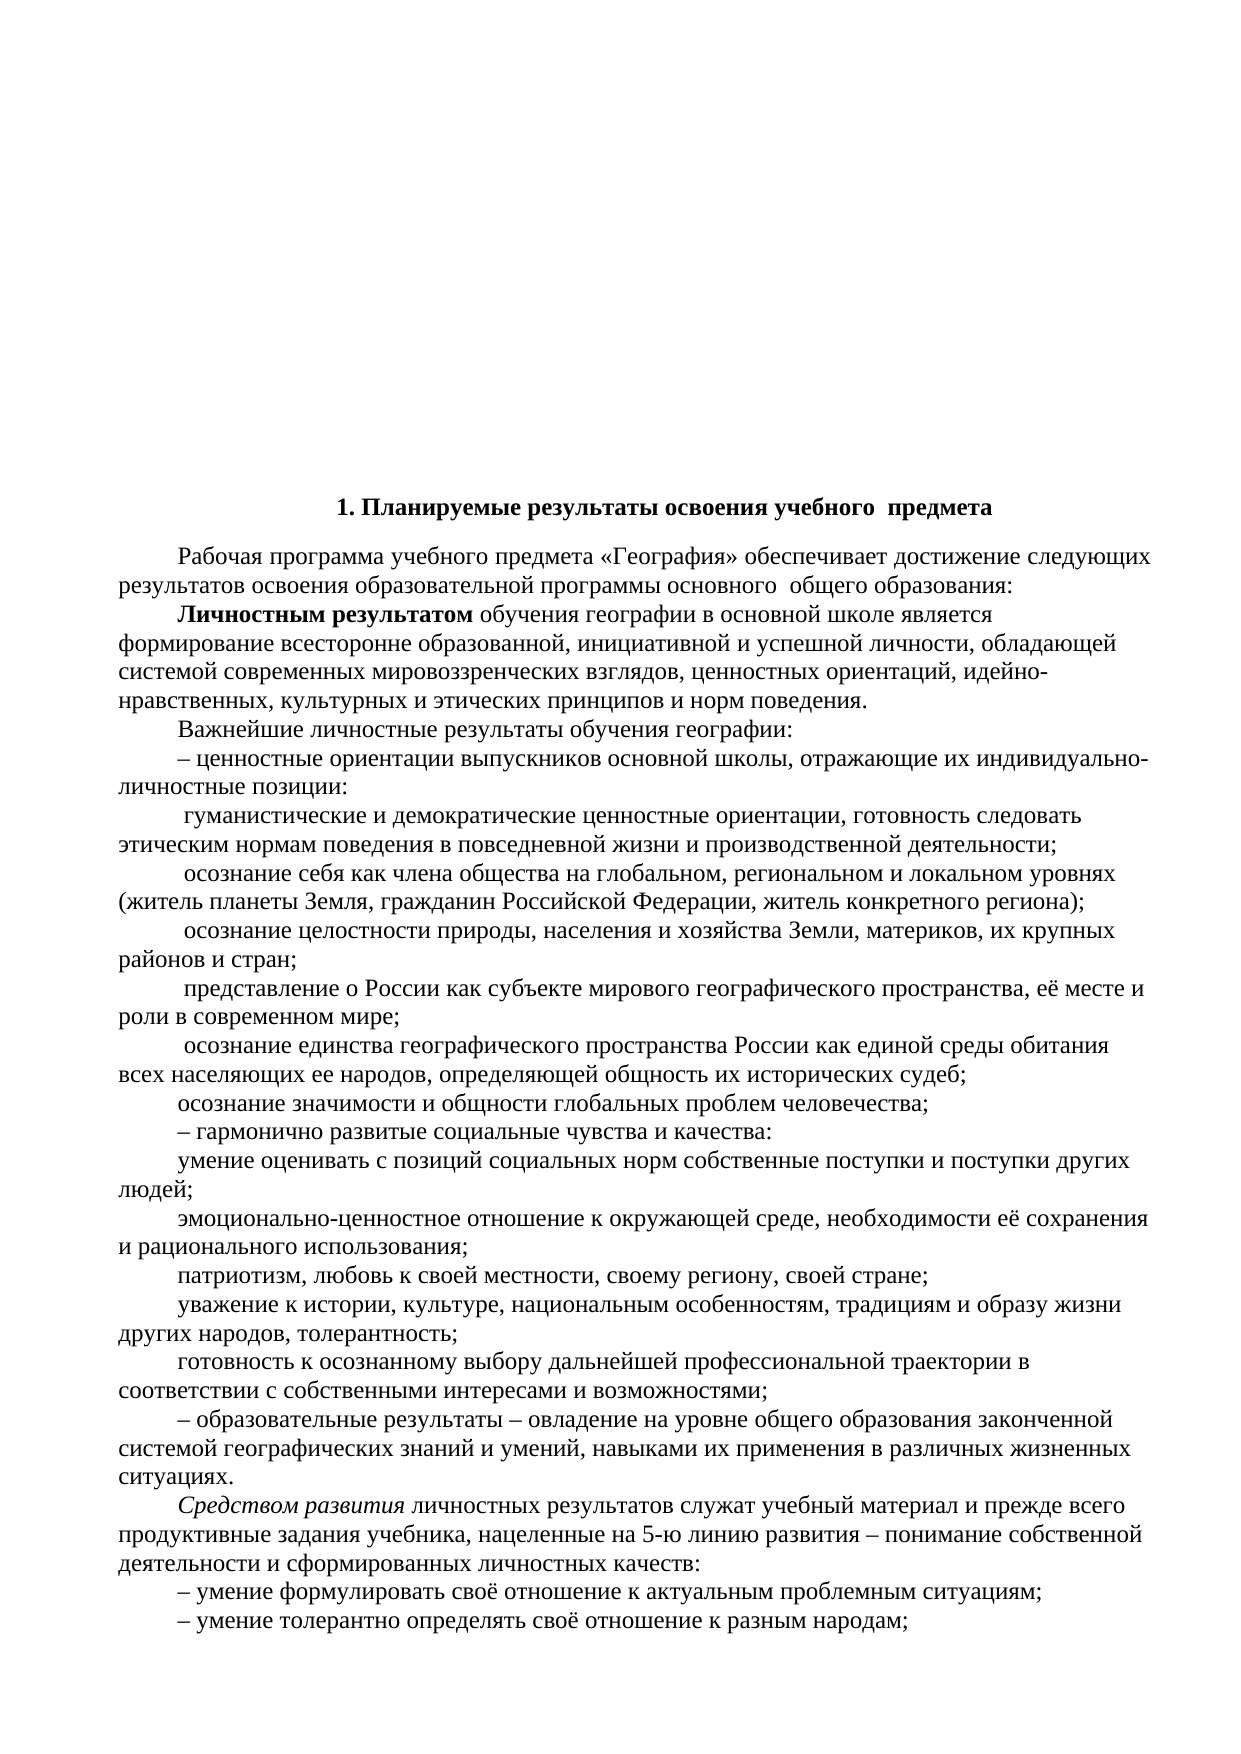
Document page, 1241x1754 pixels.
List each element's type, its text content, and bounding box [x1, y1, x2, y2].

text – образовательные результаты – овладение на уровне общего образования законченной системой географических знаний и умений, навыками их применения в различных жизненных ситуациях. [118, 1404, 1152, 1490]
text Важнейшие личностные результаты обучения географии: [118, 714, 1152, 743]
text патриотизм, любовь к своей местности, своему региону, своей стране; [118, 1260, 1152, 1289]
text осознание единства географического пространства России как единой среды обитания всех населяющих ее народов, определяющей общность их исторических судеб; [118, 1030, 1152, 1088]
text осознание значимости и общности глобальных проблем человечества; [118, 1088, 1152, 1116]
text гуманистические и демократические ценностные ориентации, готовность следовать этическим нормам поведения в повседневной жизни и производственной деятельности; [118, 800, 1152, 858]
text умение оценивать с позиций социальных норм собственные поступки и поступки других людей; [118, 1145, 1152, 1203]
text Средством развития личностных результатов служат учебный материал и прежде всего продуктивные задания учебника, нацеленные на 5-ю линию развития – понимание собственной деятельности и сформированных личностных качеств: [118, 1490, 1152, 1576]
text представление о России как субъекте мирового географического пространства, её месте и роли в современном мире; [118, 973, 1152, 1030]
text осознание себя как члена общества на глобальном, региональном и локальном уровнях (житель планеты Земля, гражданин Российской Федерации, житель конкретного региона); [118, 858, 1152, 915]
text 1. Планируемые результаты освоения учебного предмета [118, 492, 1152, 521]
text – ценностные ориентации выпускников основной школы, отражающие их индивидуально-личностные позиции: [118, 743, 1152, 800]
text – умение толерантно определять своё отношение к разным народам; [118, 1605, 1152, 1634]
text Личностным результатом обучения географии в основной школе является формирование всесторонне образованной, инициативной и успешной личности, обладающей системой современных мировоззренческих взглядов, ценностных ориентаций, идейно-нравственных, культурных и этических принципов и норм поведения. [118, 599, 1152, 714]
text эмоционально-ценностное отношение к окружающей среде, необходимости её сохранения и рационального использования; [118, 1203, 1152, 1260]
text Рабочая программа учебного предмета «География» обеспечивает достижение следующих результатов освоения образовательной программы основного общего образования: [118, 541, 1152, 599]
text готовность к осознанному выбору дальнейшей профессиональной траектории в соответствии с собственными интересами и возможностями; [118, 1346, 1152, 1404]
text уважение к истории, культуре, национальным особенностям, традициям и образу жизни других народов, толерантность; [118, 1289, 1152, 1346]
text – умение формулировать своё отношение к актуальным проблемным ситуациям; [118, 1576, 1152, 1605]
text осознание целостности природы, населения и хозяйства Земли, материков, их крупных районов и стран; [118, 915, 1152, 973]
text – гармонично развитые социальные чувства и качества: [118, 1116, 1152, 1145]
